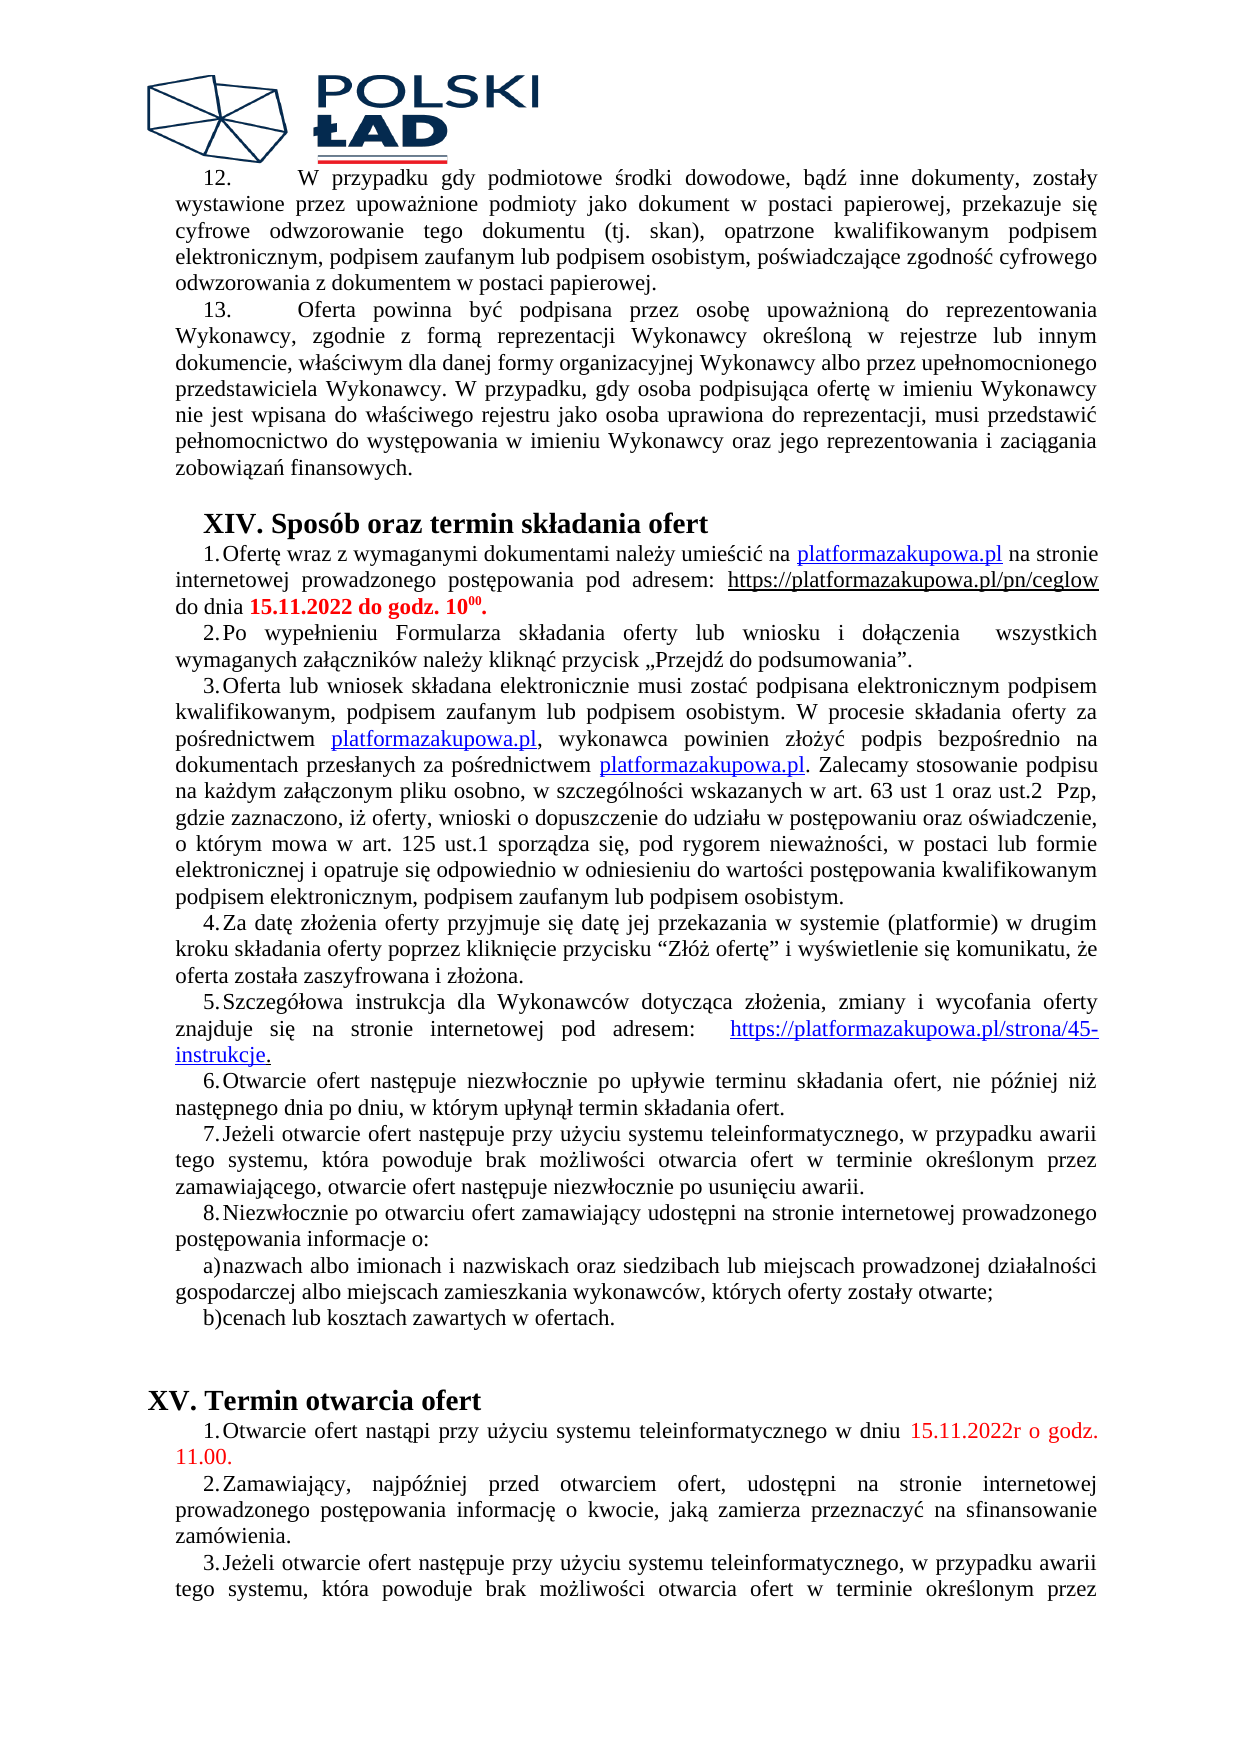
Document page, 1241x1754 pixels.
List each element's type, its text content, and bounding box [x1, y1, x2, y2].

list Za datę złożenia oferty przyjmuje się datę jej przekazania w systemie (platformie) w drugim kroku składania oferty poprzez kliknięcie przycisku “Złóż ofertę” i wyświetlenie się komunikatu, że oferta została zaszyfrowana i złożona. [175, 909, 1099, 988]
list Ofertę wraz z wymaganymi dokumentami należy umieścić na platformazakupowa.pl na stronie internetowej prowadzonego postępowania pod adresem: https://platformazakupowa.pl/pn/ceglow do dnia 15.11.2022 do godz. 1000. [175, 540, 1099, 619]
list W przypadku gdy podmiotowe środki dowodowe, bądź inne dokumenty, zostały wystawione przez upoważnione podmioty jako dokument w postaci papierowej, przekazuje się cyfrowe odwzorowanie tego dokumentu (tj. skan), opatrzone kwalifikowanym podpisem elektronicznym, podpisem zaufanym lub podpisem osobistym, poświadczające zgodność cyfrowego odwzorowania z dokumentem w postaci papierowej. [175, 164, 1099, 296]
list Zamawiający, najpóźniej przed otwarciem ofert, udostępni na stronie internetowej prowadzonego postępowania informację o kwocie, jaką zamierza przeznaczyć na sfinansowanie zamówienia. [175, 1470, 1099, 1549]
list Otwarcie ofert nastąpi przy użyciu systemu teleinformatycznego w dniu 15.11.2022r o godz. 11.00. [175, 1417, 1099, 1470]
list Niezwłocznie po otwarciu ofert zamawiający udostępni na stronie internetowej prowadzonego postępowania informacje o: [175, 1199, 1099, 1252]
list Po wypełnieniu Formularza składania oferty lub wniosku i dołączenia wszystkich wymaganych załączników należy kliknąć przycisk „Przejdź do podsumowania”. [175, 619, 1099, 672]
text XV. Termin otwarcia ofert [147, 1383, 1099, 1417]
list Oferta lub wniosek składana elektronicznie musi zostać podpisana elektronicznym podpisem kwalifikowanym, podpisem zaufanym lub podpisem osobistym. W procesie składania oferty za pośrednictwem platformazakupowa.pl, wykonawca powinien złożyć podpis bezpośrednio na dokumentach przesłanych za pośrednictwem platformazakupowa.pl. Zalecamy stosowanie podpisu na każdym załączonym pliku osobno, w szczególności wskazanych w art. 63 ust 1 oraz ust.2 Pzp, gdzie zaznaczono, iż oferty, wnioski o dopuszczenie do udziału w postępowaniu oraz oświadczenie, o którym mowa w art. 125 ust.1 sporządza się, pod rygorem nieważności, w postaci lub formie elektronicznej i opatruje się odpowiednio w odniesieniu do wartości postępowania kwalifikowanym podpisem elektronicznym, podpisem zaufanym lub podpisem osobistym. [175, 672, 1099, 909]
text XIV. Sposób oraz termin składania ofert [175, 507, 1099, 540]
list Otwarcie ofert następuje niezwłocznie po upływie terminu składania ofert, nie później niż następnego dnia po dniu, w którym upłynął termin składania ofert. [175, 1067, 1099, 1120]
list Oferta powinna być podpisana przez osobę upoważnioną do reprezentowania Wykonawcy, zgodnie z formą reprezentacji Wykonawcy określoną w rejestrze lub innym dokumencie, właściwym dla danej formy organizacyjnej Wykonawcy albo przez upełnomocnionego przedstawiciela Wykonawcy. W przypadku, gdy osoba podpisująca ofertę w imieniu Wykonawcy nie jest wpisana do właściwego rejestru jako osoba uprawiona do reprezentacji, musi przedstawić pełnomocnictwo do występowania w imieniu Wykonawcy oraz jego reprezentowania i zaciągania zobowiązań finansowych. [175, 296, 1099, 480]
list cenach lub kosztach zawartych w ofertach. [175, 1304, 1099, 1331]
list nazwach albo imionach i nazwiskach oraz siedzibach lub miejscach prowadzonej działalności gospodarczej albo miejscach zamieszkania wykonawców, których oferty zostały otwarte; [175, 1252, 1099, 1304]
picture [147, 75, 539, 164]
list Szczegółowa instrukcja dla Wykonawców dotycząca złożenia, zmiany i wycofania oferty znajduje się na stronie internetowej pod adresem: https://platformazakupowa.pl/strona/45-instrukcje. [175, 988, 1099, 1067]
list Jeżeli otwarcie ofert następuje przy użyciu systemu teleinformatycznego, w przypadku awarii tego systemu, która powoduje brak możliwości otwarcia ofert w terminie określonym przez zamawiającego, otwarcie ofert następuje niezwłocznie po usunięciu awarii. [175, 1120, 1099, 1199]
